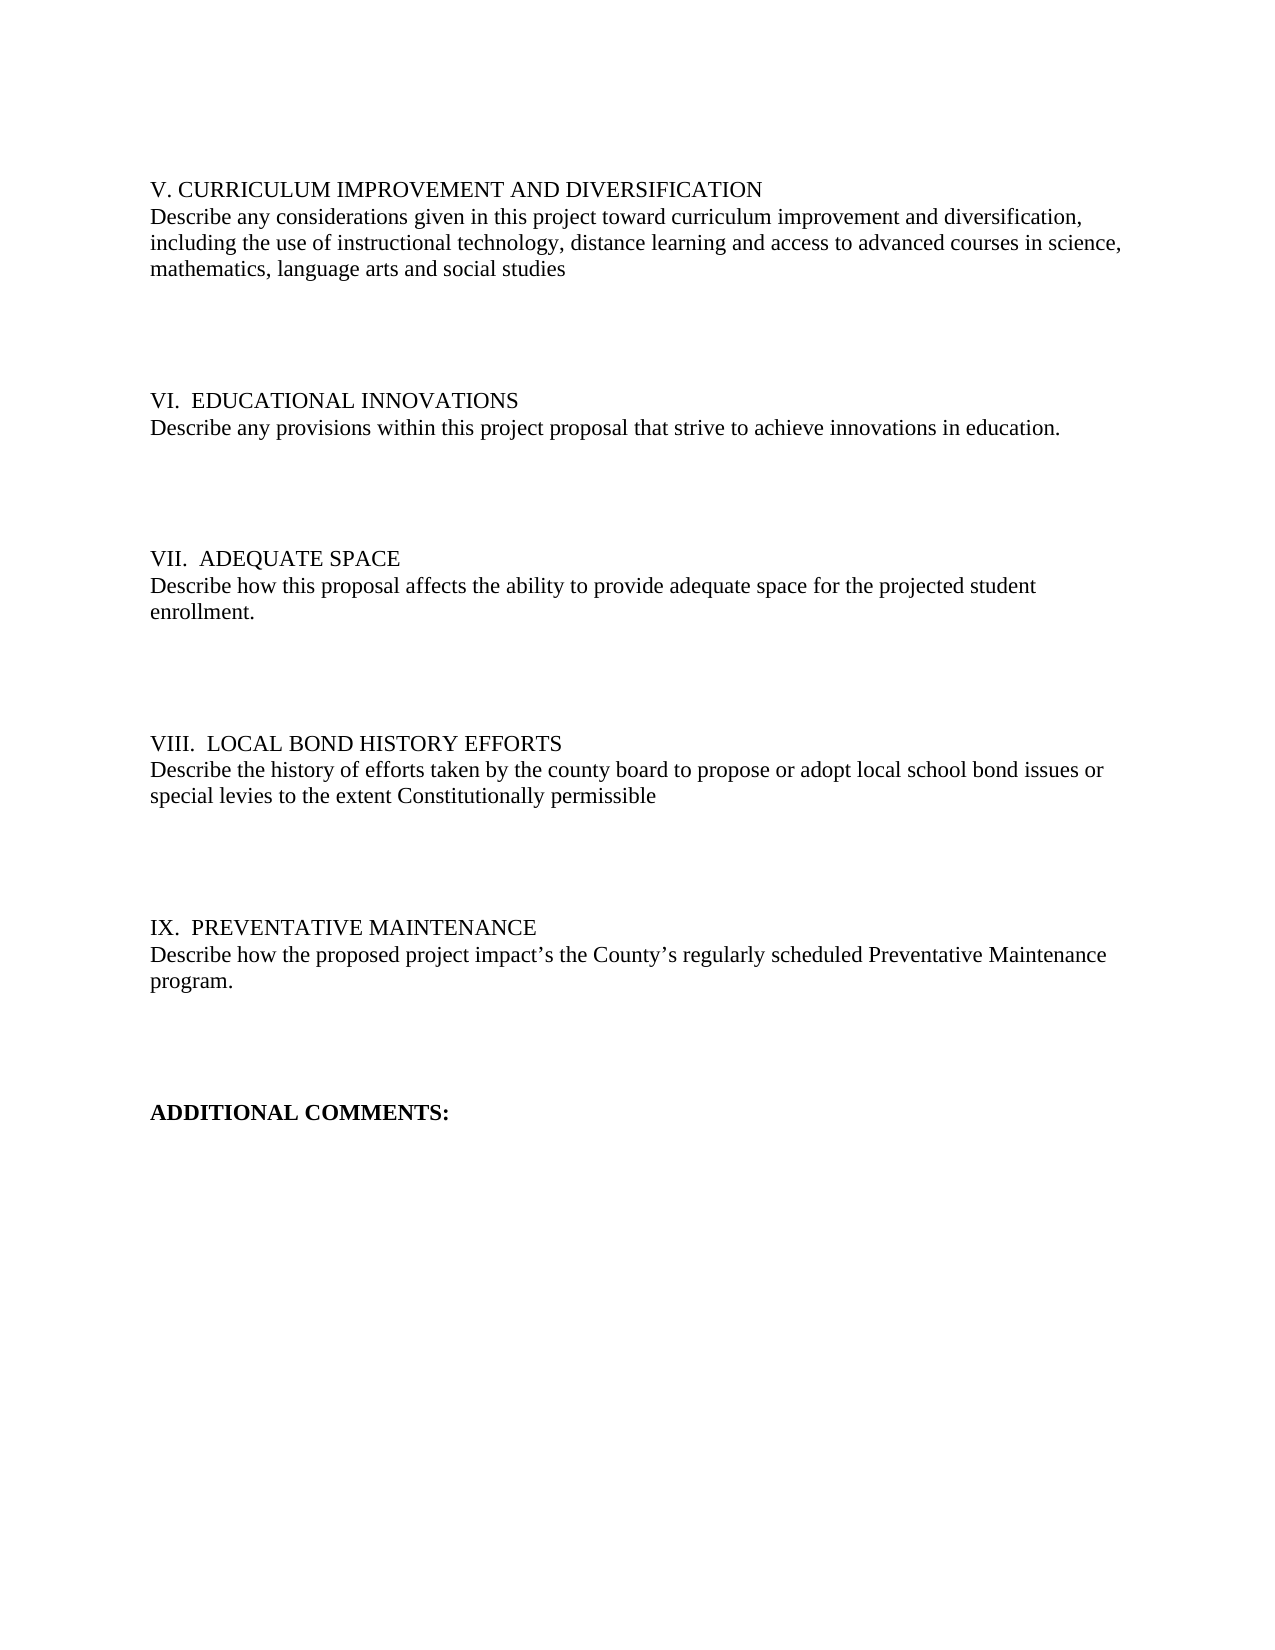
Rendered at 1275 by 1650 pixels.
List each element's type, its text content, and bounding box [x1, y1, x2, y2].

text VI. EDUCATIONAL INNOVATIONS [150, 387, 1125, 413]
text Describe how the proposed project impact’s the County’s regularly scheduled Preventative Maintenance program. [150, 941, 1125, 993]
text V. CURRICULUM IMPROVEMENT AND DIVERSIFICATION [150, 176, 1125, 203]
text Describe any provisions within this project proposal that strive to achieve innovations in education. [150, 413, 1125, 440]
text Describe the history of efforts taken by the county board to propose or adopt local school bond issues or special levies to the extent Constitutionally permissible [150, 756, 1125, 809]
text VIII. LOCAL BOND HISTORY EFFORTS [150, 730, 1125, 756]
text ADDITIONAL COMMENTS: [150, 1099, 1125, 1125]
text IX. PREVENTATIVE MAINTENANCE [150, 914, 1125, 941]
text Describe how this proposal affects the ability to provide adequate space for the projected student enrollment. [150, 572, 1125, 624]
text VII. ADEQUATE SPACE [150, 545, 1125, 572]
text Describe any considerations given in this project toward curriculum improvement and diversification, including the use of instructional technology, distance learning and access to advanced courses in science, mathematics, language arts and social studies [150, 203, 1125, 282]
